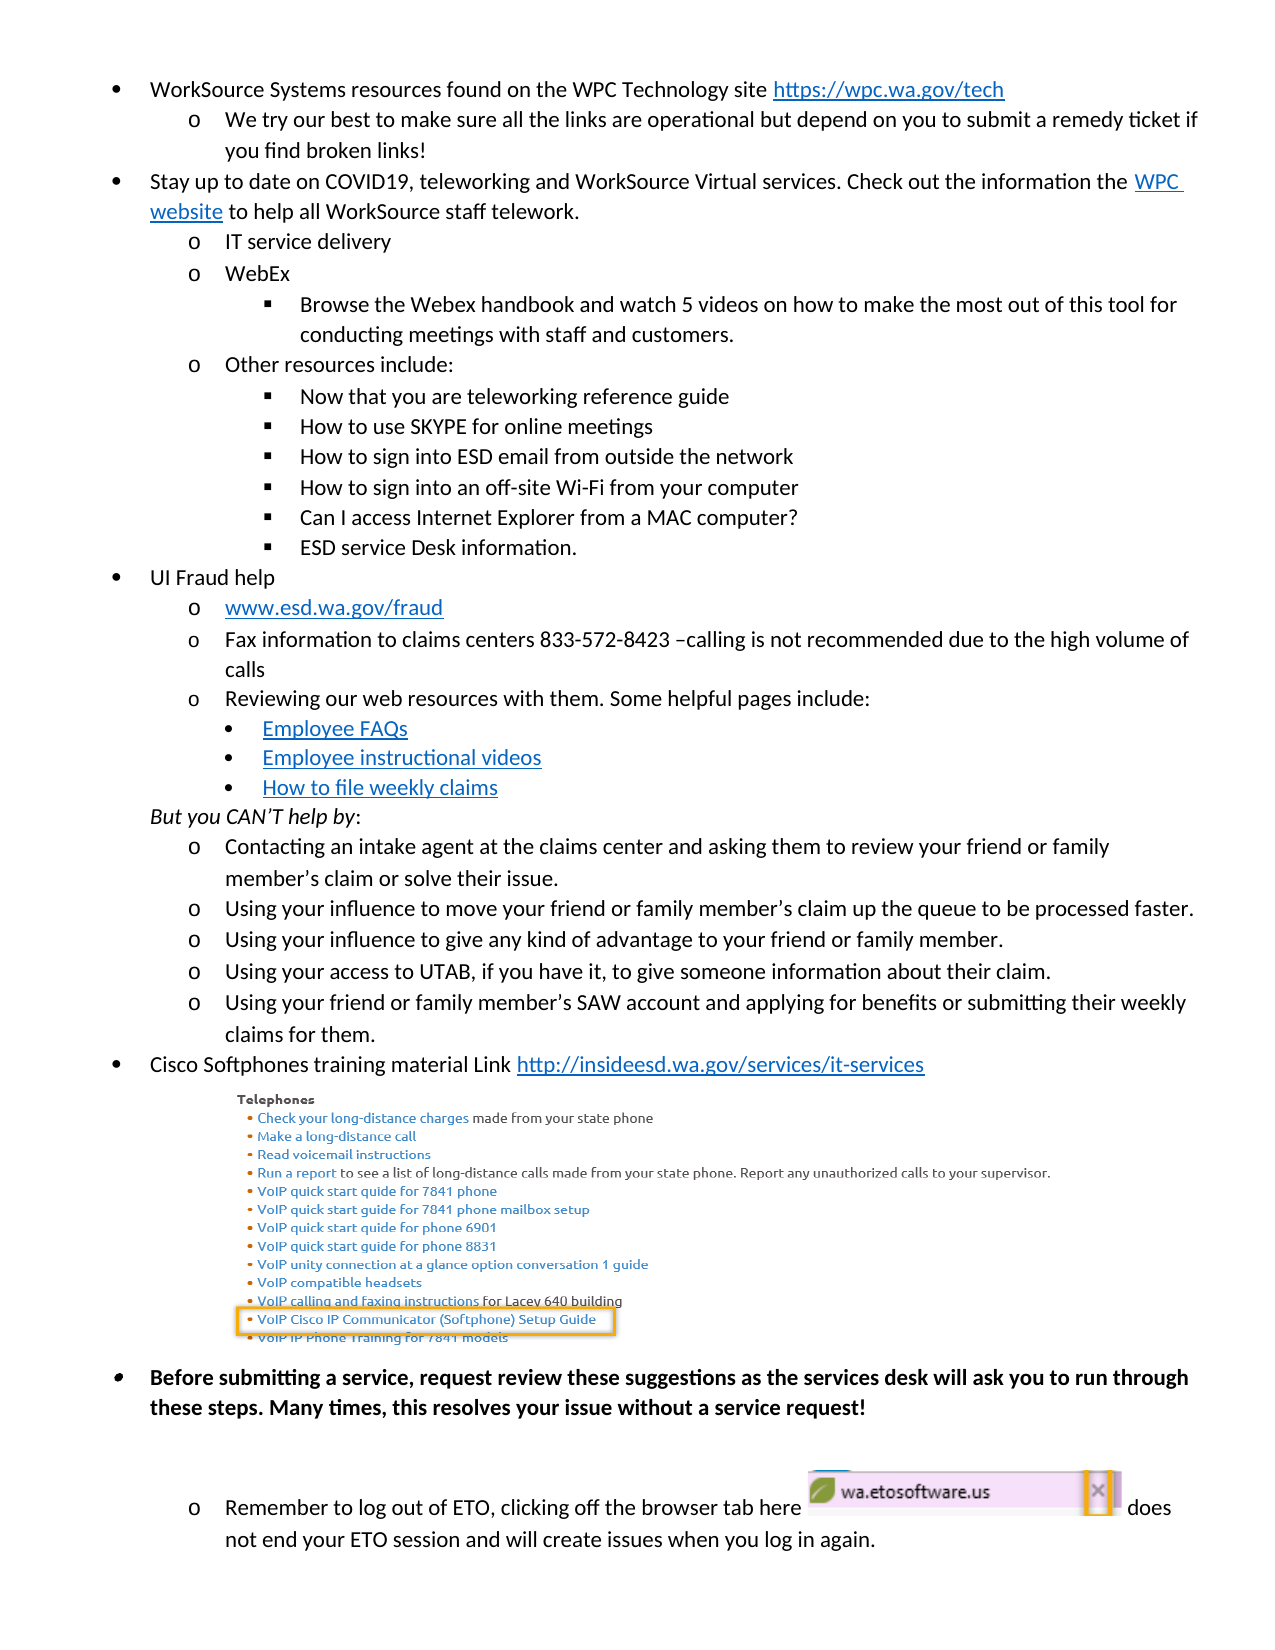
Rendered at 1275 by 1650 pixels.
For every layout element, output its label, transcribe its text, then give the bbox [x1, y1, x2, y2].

list Stay up to date on COVID19, teleworking and WorkSource Virtual services. Check out the information the WPC website to help all WorkSource staff telework. [112, 167, 1200, 225]
list Now that you are teleworking reference guide [262, 382, 1200, 410]
list How to file weekly claims [225, 773, 1200, 801]
list Using your influence to give any kind of advantage to your friend or family member. [187, 925, 1200, 954]
text But you CAN’T help by: [150, 802, 1200, 830]
list Cisco Softphones training material Link http://insideesd.wa.gov/services/it-services [112, 1050, 1200, 1078]
list How to sign into an off-site Wi-Fi from your computer [262, 473, 1200, 501]
list UI Fraud help [112, 563, 1200, 591]
list ESD service Desk information. [262, 533, 1200, 561]
list Other resources include: [187, 351, 1200, 380]
picture [807, 1470, 1122, 1516]
list Using your friend or family member’s SAW account and applying for benefits or submitting their weekly claims for them. [187, 988, 1200, 1048]
list Using your access to UTAB, if you have it, to give someone information about their claim. [187, 957, 1200, 986]
list Reviewing our web resources with them. Some helpful pages include: [187, 684, 1200, 713]
list WorkSource Systems resources found on the WPC Technology site https://wpc.wa.gov/tech [112, 75, 1200, 103]
list We try our best to make sure all the links are operational but depend on you to submit a remedy ticket if you find broken links! [187, 105, 1200, 164]
list Browse the Webex handbook and watch 5 videos on how to make the most out of this tool for conducting meetings with staff and customers. [262, 290, 1200, 348]
list How to use SKYPE for online meetings [262, 412, 1200, 440]
list Using your influence to move your friend or family member’s claim up the queue to be processed faster. [187, 894, 1200, 923]
list IT service delivery [187, 227, 1200, 256]
list Contacting an intake agent at the claims center and asking them to review your friend or family member’s claim or solve their issue. [187, 832, 1200, 892]
list Employee instructional videos [225, 743, 1200, 771]
list Can I access Internet Explorer from a MAC computer? [262, 503, 1200, 531]
list Before submitting a service, request review these suggestions as the services desk will ask you to run through these steps. Many times, this resolves your issue without a service request! [112, 1363, 1200, 1421]
list www.esd.wa.gov/fraud [187, 593, 1200, 623]
list WebEx [187, 259, 1200, 288]
list Fax information to claims centers 833-572-8423 –calling is not recommended due to the high volume of calls [187, 625, 1200, 683]
list Employee FAQs [225, 714, 1200, 742]
picture [225, 1080, 1072, 1361]
list How to sign into ESD email from outside the network [262, 442, 1200, 470]
list Remember to log out of ETO, clicking off the browser tab here does not end your ETO session and will create issues when you log in again. [187, 1470, 1200, 1553]
